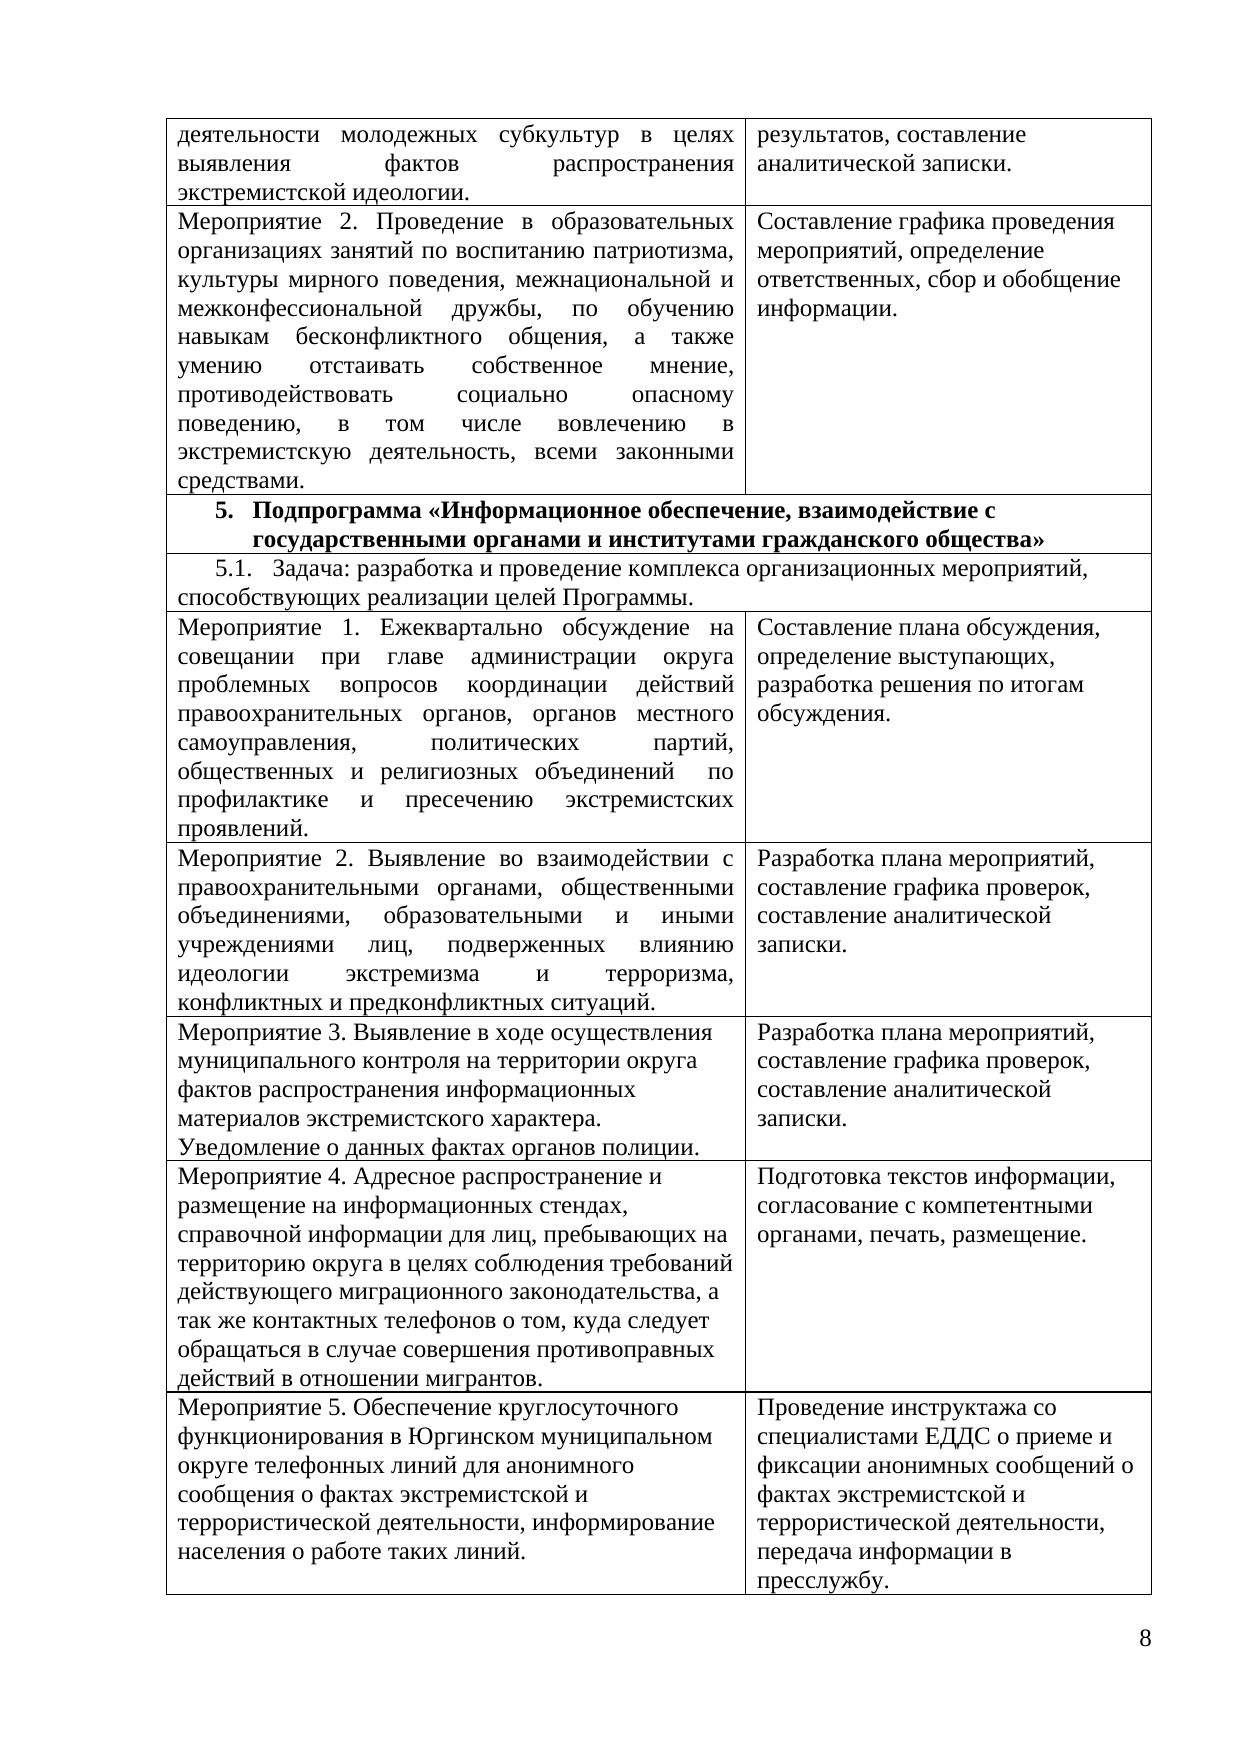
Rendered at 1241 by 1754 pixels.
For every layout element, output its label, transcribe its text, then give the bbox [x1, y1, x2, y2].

table_cell Составление графика проведения мероприятий, определение ответственных, сбор и обобщение информации. [746, 206, 1151, 494]
table_cell Разработка плана мероприятий, составление графика проверок, составление аналитической записки. [746, 1017, 1151, 1160]
table_cell Подпрограмма «Информационное обеспечение, взаимодействие с государственными органами и институтами гражданского общества» [167, 495, 1151, 552]
table_cell Мероприятие 5. Обеспечение круглосуточного функционирования в Юргинском муниципальном округе телефонных линий для анонимного сообщения о фактах экстремистской и террористической деятельности, информирование населения о работе таких линий. [167, 1393, 745, 1594]
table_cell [746, 119, 1151, 205]
table_cell Мероприятие 2. Выявление во взаимодействии с правоохранительными органами, общественными объединениями, образовательными и иными учреждениями лиц, подверженных влиянию идеологии экстремизма и терроризма, конфликтных и предконфликтных ситуаций. [167, 843, 745, 1016]
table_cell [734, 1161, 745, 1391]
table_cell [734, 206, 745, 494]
table_cell Проведение инструктажа со специалистами ЕДДС о приеме и фиксации анонимных сообщений о фактах экстремистской и террористической деятельности, передача информации в пресслужбу. [746, 1393, 1151, 1594]
table_cell Подготовка текстов информации, согласование с компетентными органами, печать, размещение. [746, 1161, 1151, 1391]
table_cell Разработка плана мероприятий, составление графика проверок, составление аналитической записки. [746, 843, 1151, 1016]
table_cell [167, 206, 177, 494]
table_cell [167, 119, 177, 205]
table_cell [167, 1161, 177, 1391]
table_cell Мероприятие 1. Ежеквартально обсуждение на совещании при главе администрации округа проблемных вопросов координации действий правоохранительных органов, органов местного самоуправления, политических партий, общественных и религиозных объединений по профилактике и пресечению экстремистских проявлений. [167, 612, 745, 842]
table_cell Мероприятие 3. Выявление в ходе осуществления муниципального контроля на территории округа фактов распространения информационных материалов экстремистского характера. Уведомление о данных фактах органов полиции. [167, 1017, 745, 1160]
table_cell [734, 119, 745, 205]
table_cell Составление плана обсуждения, определение выступающих, разработка решения по итогам обсуждения. [746, 612, 1151, 842]
table_cell Задача: разработка и проведение комплекса организационных мероприятий, способствующих реализации целей Программы. [167, 554, 1151, 611]
